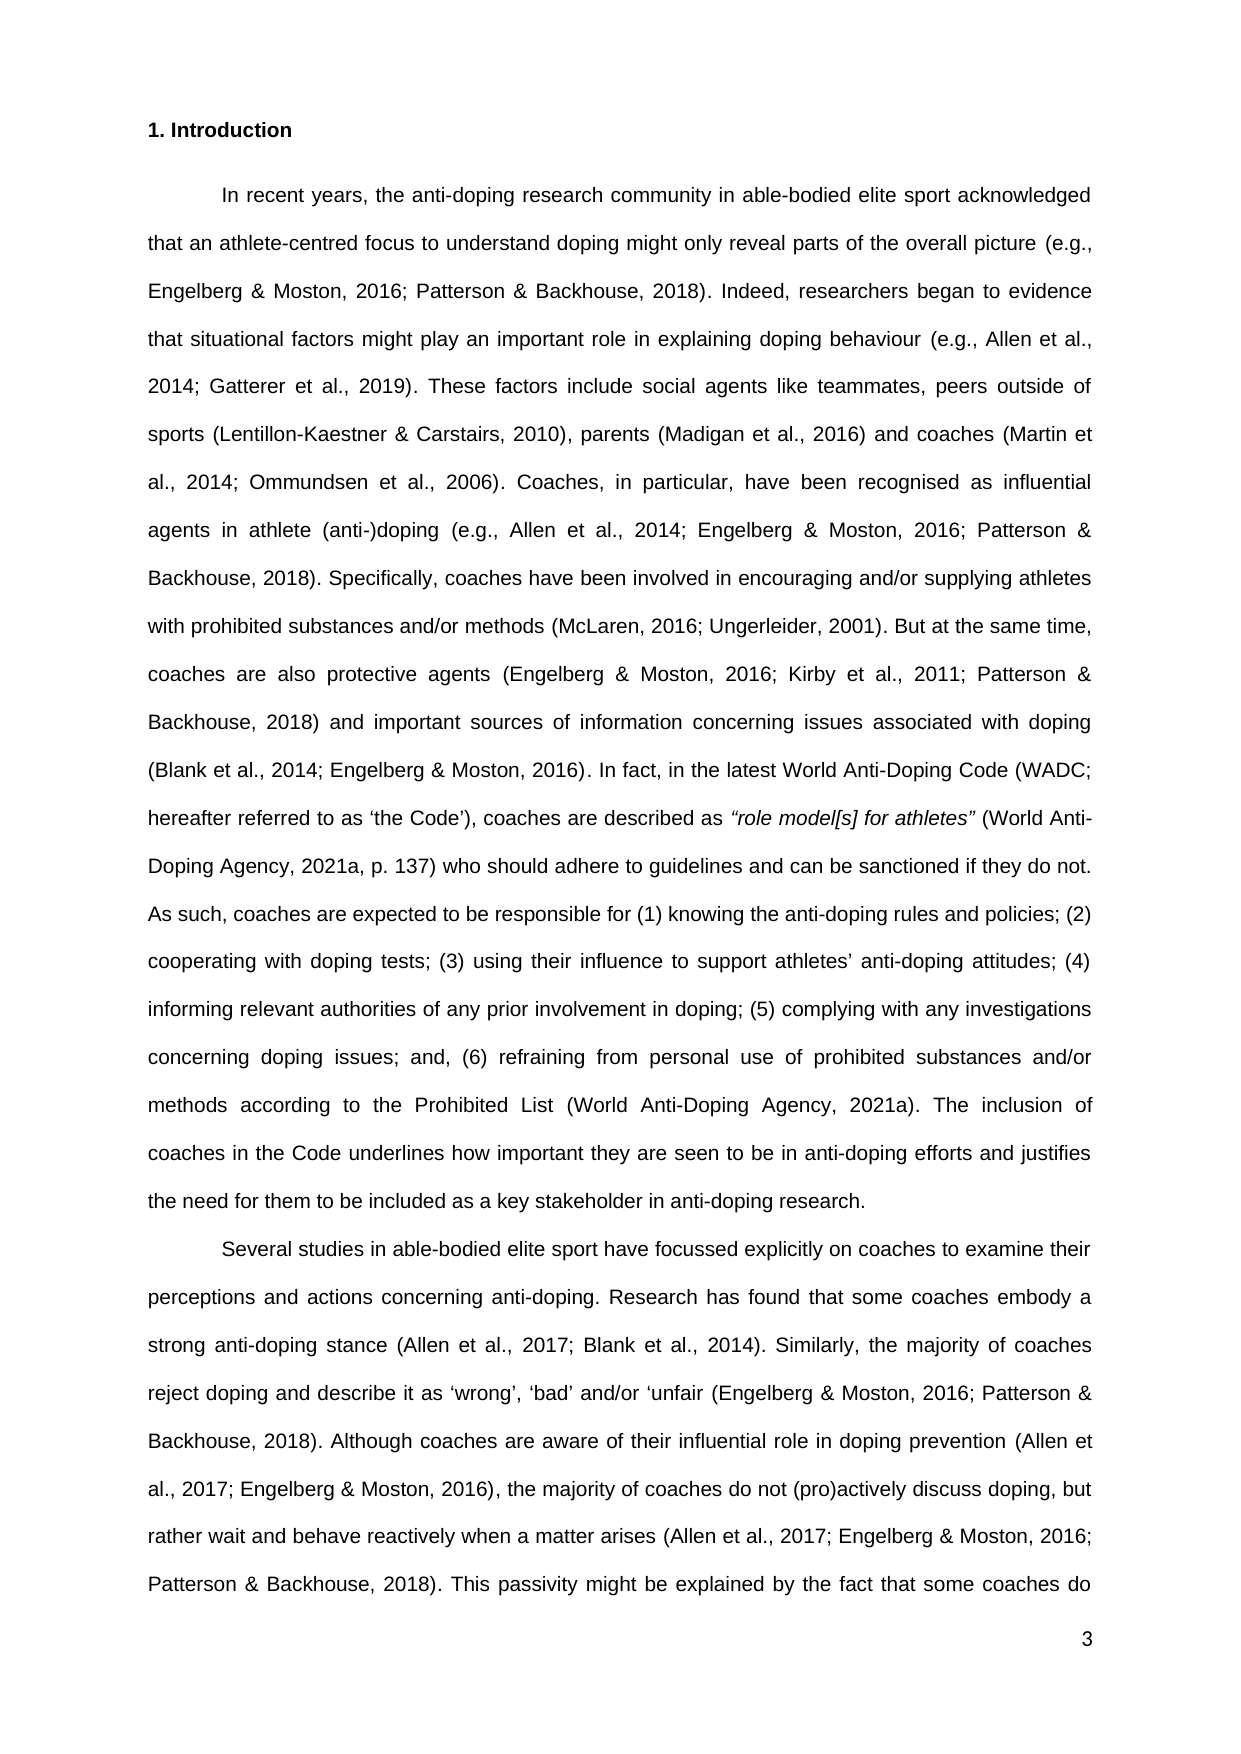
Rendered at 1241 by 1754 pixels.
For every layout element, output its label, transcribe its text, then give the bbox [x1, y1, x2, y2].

text 1. Introduction [148, 118, 1092, 142]
text In recent years, the anti-doping research community in able-bodied elite sport acknowledged that an athlete-centred focus to understand doping might only reveal parts of the overall picture (e.g., Engelberg & Moston, 2016; Patterson & Backhouse, 2018). Indeed, researchers began to evidence that situational factors might play an important role in explaining doping behaviour (e.g., Allen et al., 2014; Gatterer et al., 2019). These factors include social agents like teammates, peers outside of sports (Lentillon-Kaestner & Carstairs, 2010), parents (Madigan et al., 2016) and coaches (Martin et al., 2014; Ommundsen et al., 2006). Coaches, in particular, have been recognised as influential agents in athlete (anti-)doping (e.g., Allen et al., 2014; Engelberg & Moston, 2016; Patterson & Backhouse, 2018). Specifically, coaches have been involved in encouraging and/or supplying athletes with prohibited substances and/or methods (McLaren, 2016; Ungerleider, 2001). But at the same time, coaches are also protective agents (Engelberg & Moston, 2016; Kirby et al., 2011; Patterson & Backhouse, 2018) and important sources of information concerning issues associated with doping (Blank et al., 2014; Engelberg & Moston, 2016). In fact, in the latest World Anti-Doping Code (WADC; hereafter referred to as ‘the Code’), coaches are described as “role model[s] for athletes” (World Anti-Doping Agency, 2021a, p. 137) who should adhere to guidelines and can be sanctioned if they do not. As such, coaches are expected to be responsible for (1) knowing the anti-doping rules and policies; (2) cooperating with doping tests; (3) using their influence to support athletes’ anti-doping attitudes; (4) informing relevant authorities of any prior involvement in doping; (5) complying with any investigations concerning doping issues; and, (6) refraining from personal use of prohibited substances and/or methods according to the Prohibited List (World Anti-Doping Agency, 2021a). The inclusion of coaches in the Code underlines how important they are seen to be in anti-doping efforts and justifies the need for them to be included as a key stakeholder in anti-doping research. [148, 183, 1092, 1213]
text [148, 1237, 1092, 1596]
